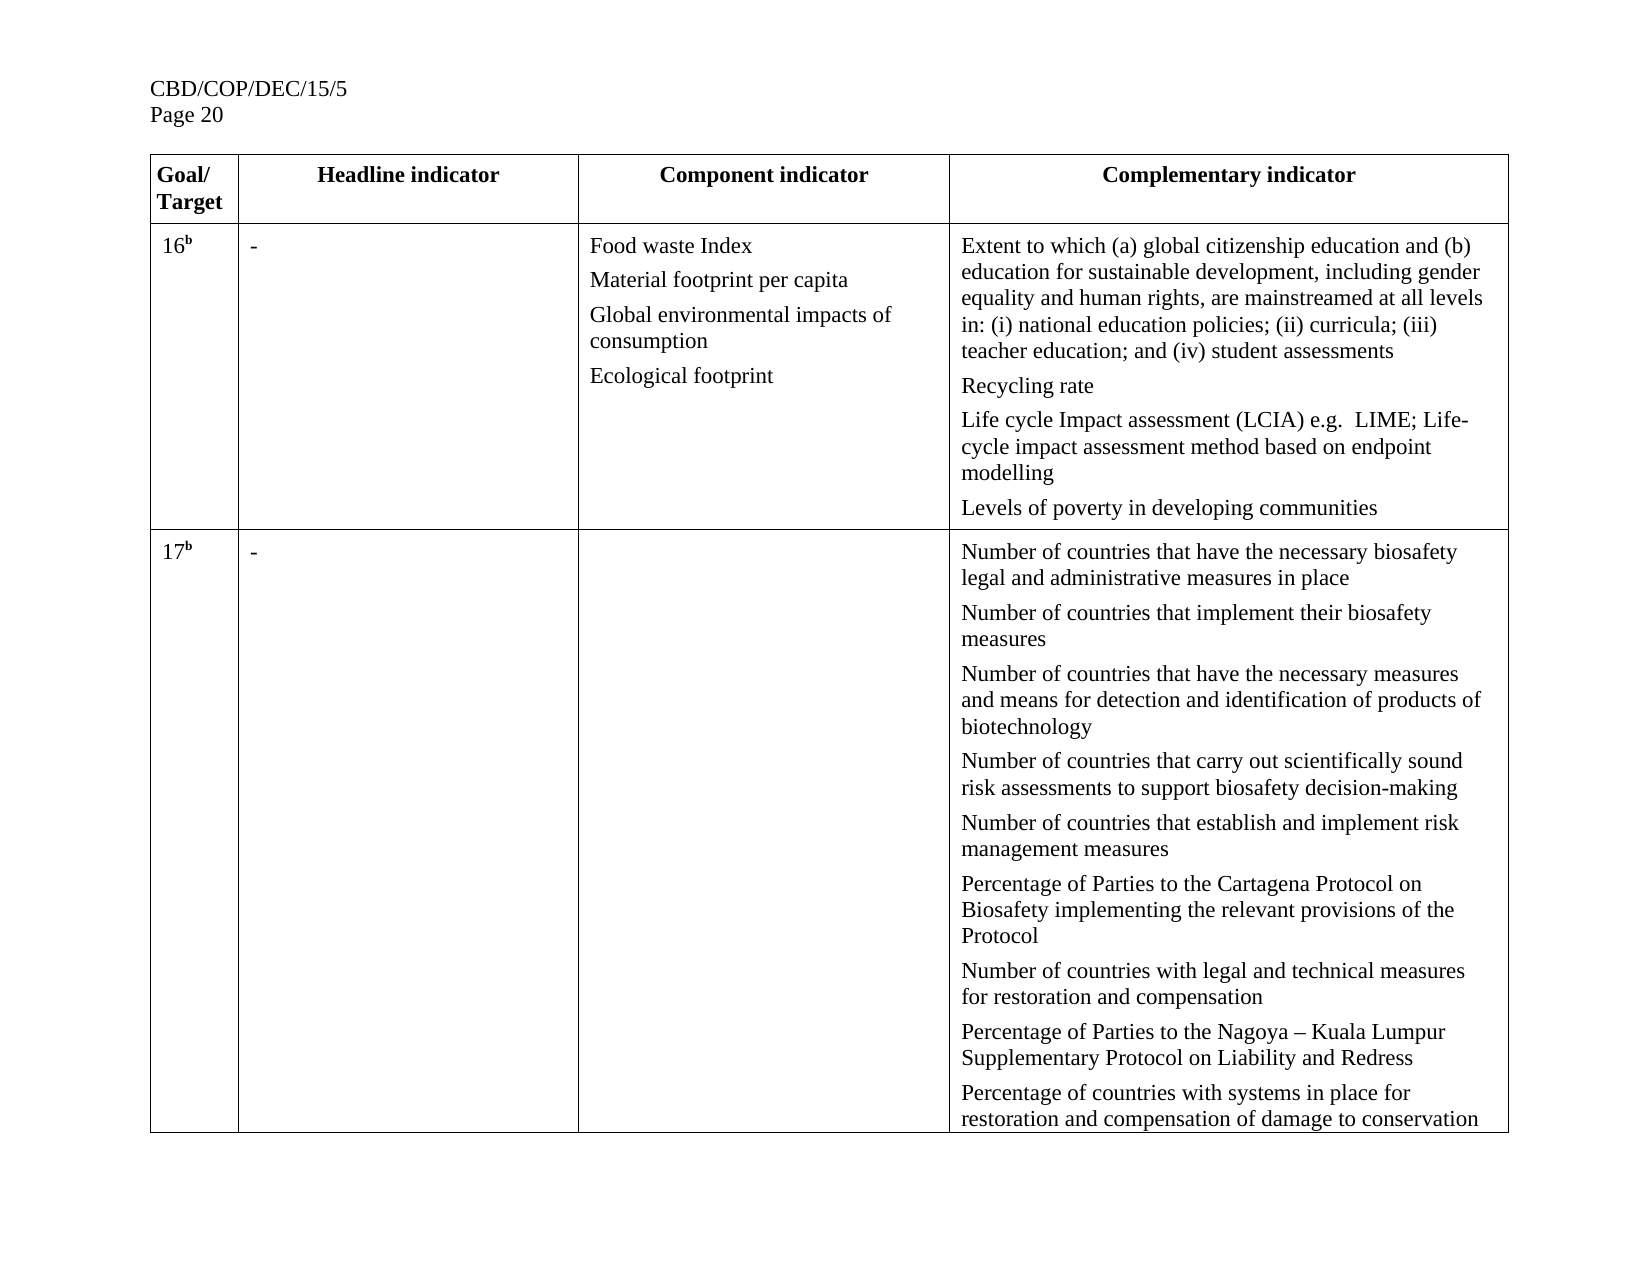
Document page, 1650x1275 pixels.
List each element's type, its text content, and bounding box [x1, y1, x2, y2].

table_header Component indicator [579, 155, 949, 222]
table_header Goal/ Target [151, 155, 238, 222]
table_cell Extent to which (a) global citizenship education and (b) education for sustainable development, including gender equality and human rights, are mainstreamed at all levels in: (i) national education policies; (ii) curricula; (iii) teacher education; and (iv) student assessments Recycling rate Life cycle Impact assessment (LCIA) e.g. LIME; Life-cycle impact assessment method based on endpoint modelling Levels of poverty in developing communities [950, 224, 1508, 529]
table_cell - [239, 224, 578, 529]
table_cell [579, 530, 949, 1132]
table_cell - [239, 530, 578, 1132]
table_header Complementary indicator [950, 155, 1508, 222]
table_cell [950, 530, 1508, 1132]
table_cell Food waste Index Material footprint per capita Global environmental impacts of consumption Ecological footprint [579, 224, 949, 529]
table_cell 17b [151, 530, 238, 1132]
table_cell 16b [151, 224, 238, 529]
table_header Headline indicator [239, 155, 578, 222]
